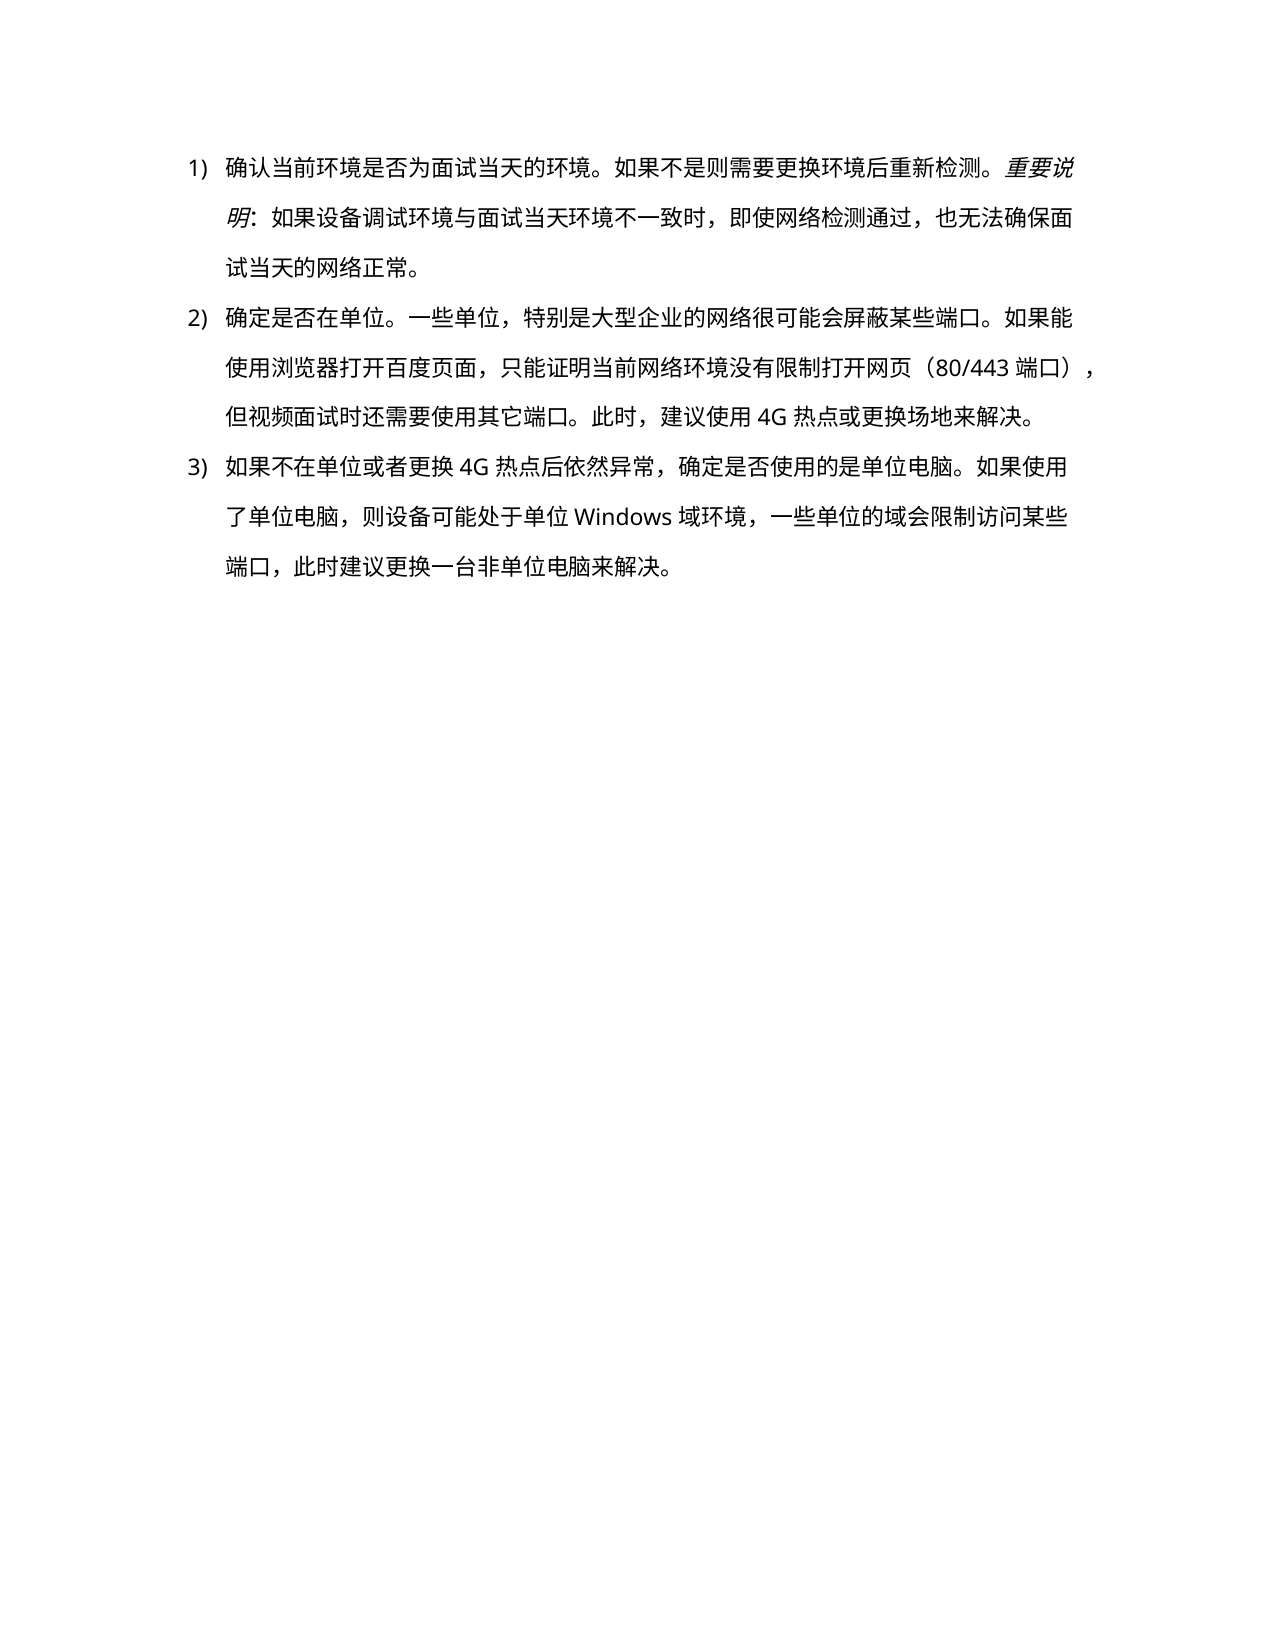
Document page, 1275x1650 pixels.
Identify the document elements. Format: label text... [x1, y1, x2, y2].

list 确认当前环境是否为面试当天的环境。如果不是则需要更换环境后重新检测。重要说明：如果设备调试环境与面试当天环境不一致时，即使网络检测通过，也无法确保面试当天的网络正常。 [187, 150, 1087, 283]
list 如果不在单位或者更换 4G 热点后依然异常，确定是否使用的是单位电脑。如果使用了单位电脑，则设备可能处于单位 Windows 域环境，一些单位的域会限制访问某些端口，此时建议更换一台非单位电脑来解决。 [187, 449, 1087, 582]
list 确定是否在单位。一些单位，特别是大型企业的网络很可能会屏蔽某些端口。如果能使用浏览器打开百度页面，只能证明当前网络环境没有限制打开网页（80/443 端口），但视频面试时还需要使用其它端口。此时，建议使用 4G 热点或更换场地来解决。 [187, 299, 1087, 433]
